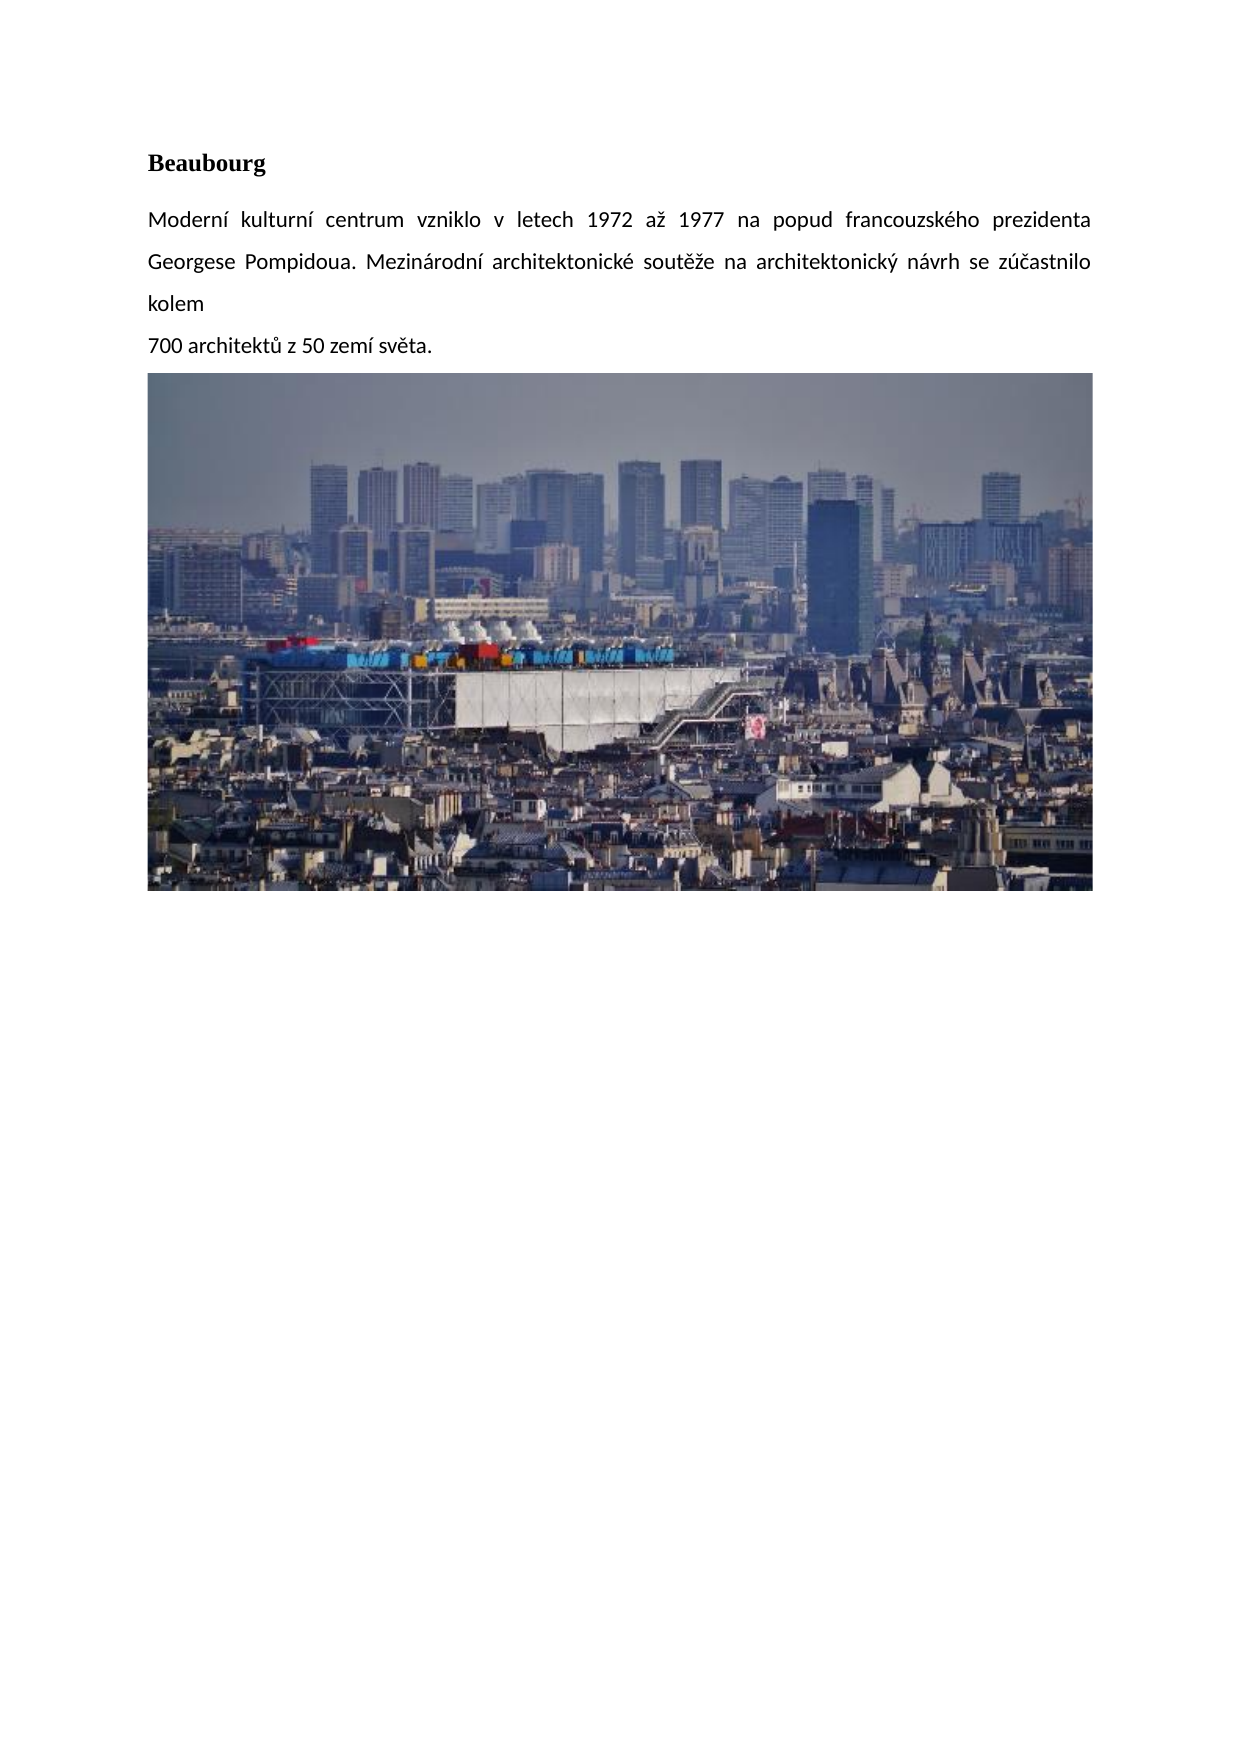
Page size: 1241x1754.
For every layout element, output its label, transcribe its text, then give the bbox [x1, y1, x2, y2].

text Beaubourg [148, 148, 1093, 176]
picture [147, 373, 1093, 891]
text Moderní kulturní centrum vzniklo v letech 1972 až 1977 na popud francouzského prezidenta Georgese Pompidoua. Mezinárodní architektonické soutěže na architektonický návrh se zúčastnilo kolem 700 architektů z 50 zemí světa. [148, 205, 1093, 359]
